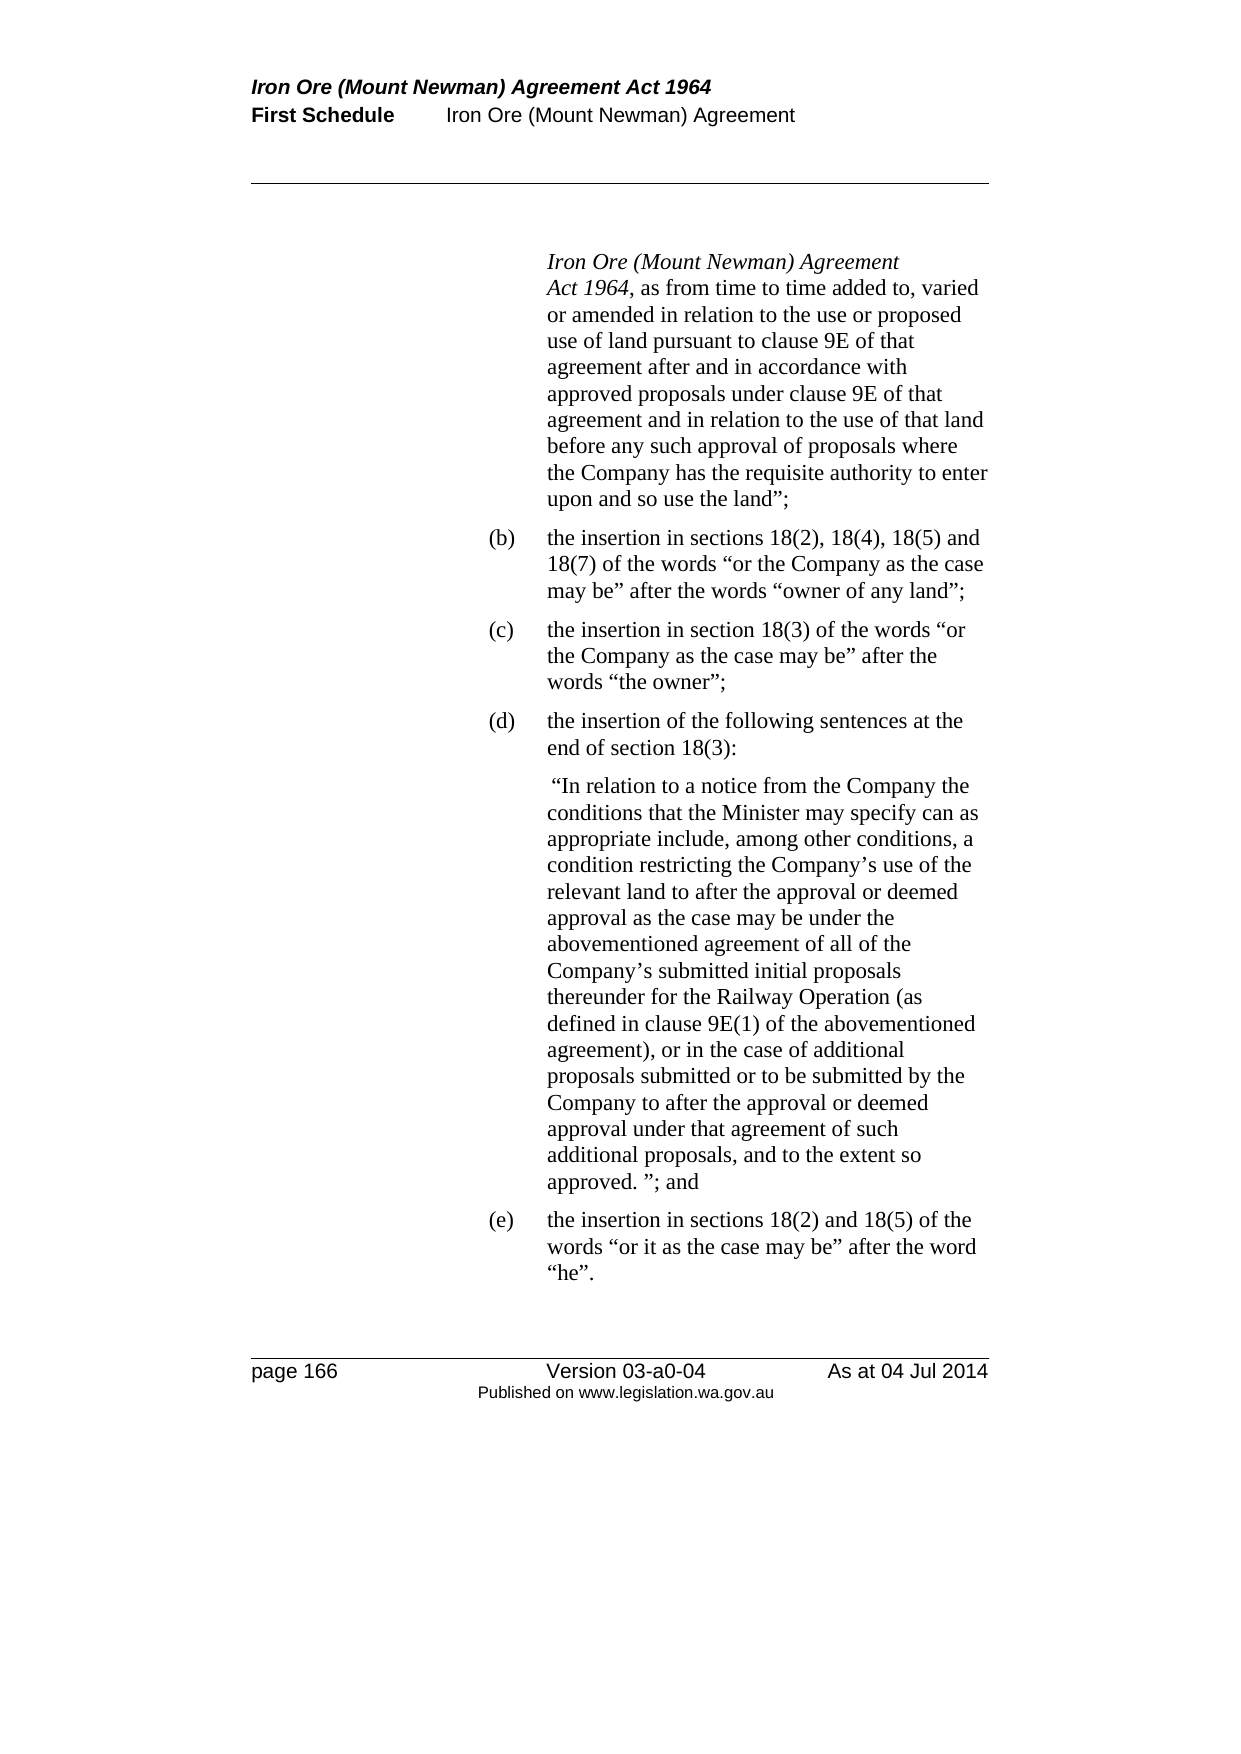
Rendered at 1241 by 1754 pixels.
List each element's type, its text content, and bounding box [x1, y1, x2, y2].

text (c) the insertion in section 18(3) of the words “or the Company as the case may be” after the words “the owner”; [488, 616, 989, 695]
text (b) the insertion in sections 18(2), 18(4), 18(5) and 18(7) of the words “or the Company as the case may be” after the words “owner of any land”; [488, 524, 989, 603]
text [488, 248, 989, 512]
text “In relation to a notice from the Company the conditions that the Minister may specify can as appropriate include, among other conditions, a condition restricting the Company’s use of the relevant land to after the approval or deemed approval as the case may be under the abovementioned agreement of all of the Company’s submitted initial proposals thereunder for the Railway Operation (as defined in clause 9E(1) of the abovementioned agreement), or in the case of additional proposals submitted or to be submitted by the Company to after the approval or deemed approval under that agreement of such additional proposals, and to the extent so approved. ”; and [547, 772, 989, 1194]
text (e) the insertion in sections 18(2) and 18(5) of the words “or it as the case may be” after the word “he”. [488, 1207, 989, 1286]
text (d) the insertion of the following sentences at the end of section 18(3): [488, 707, 989, 760]
